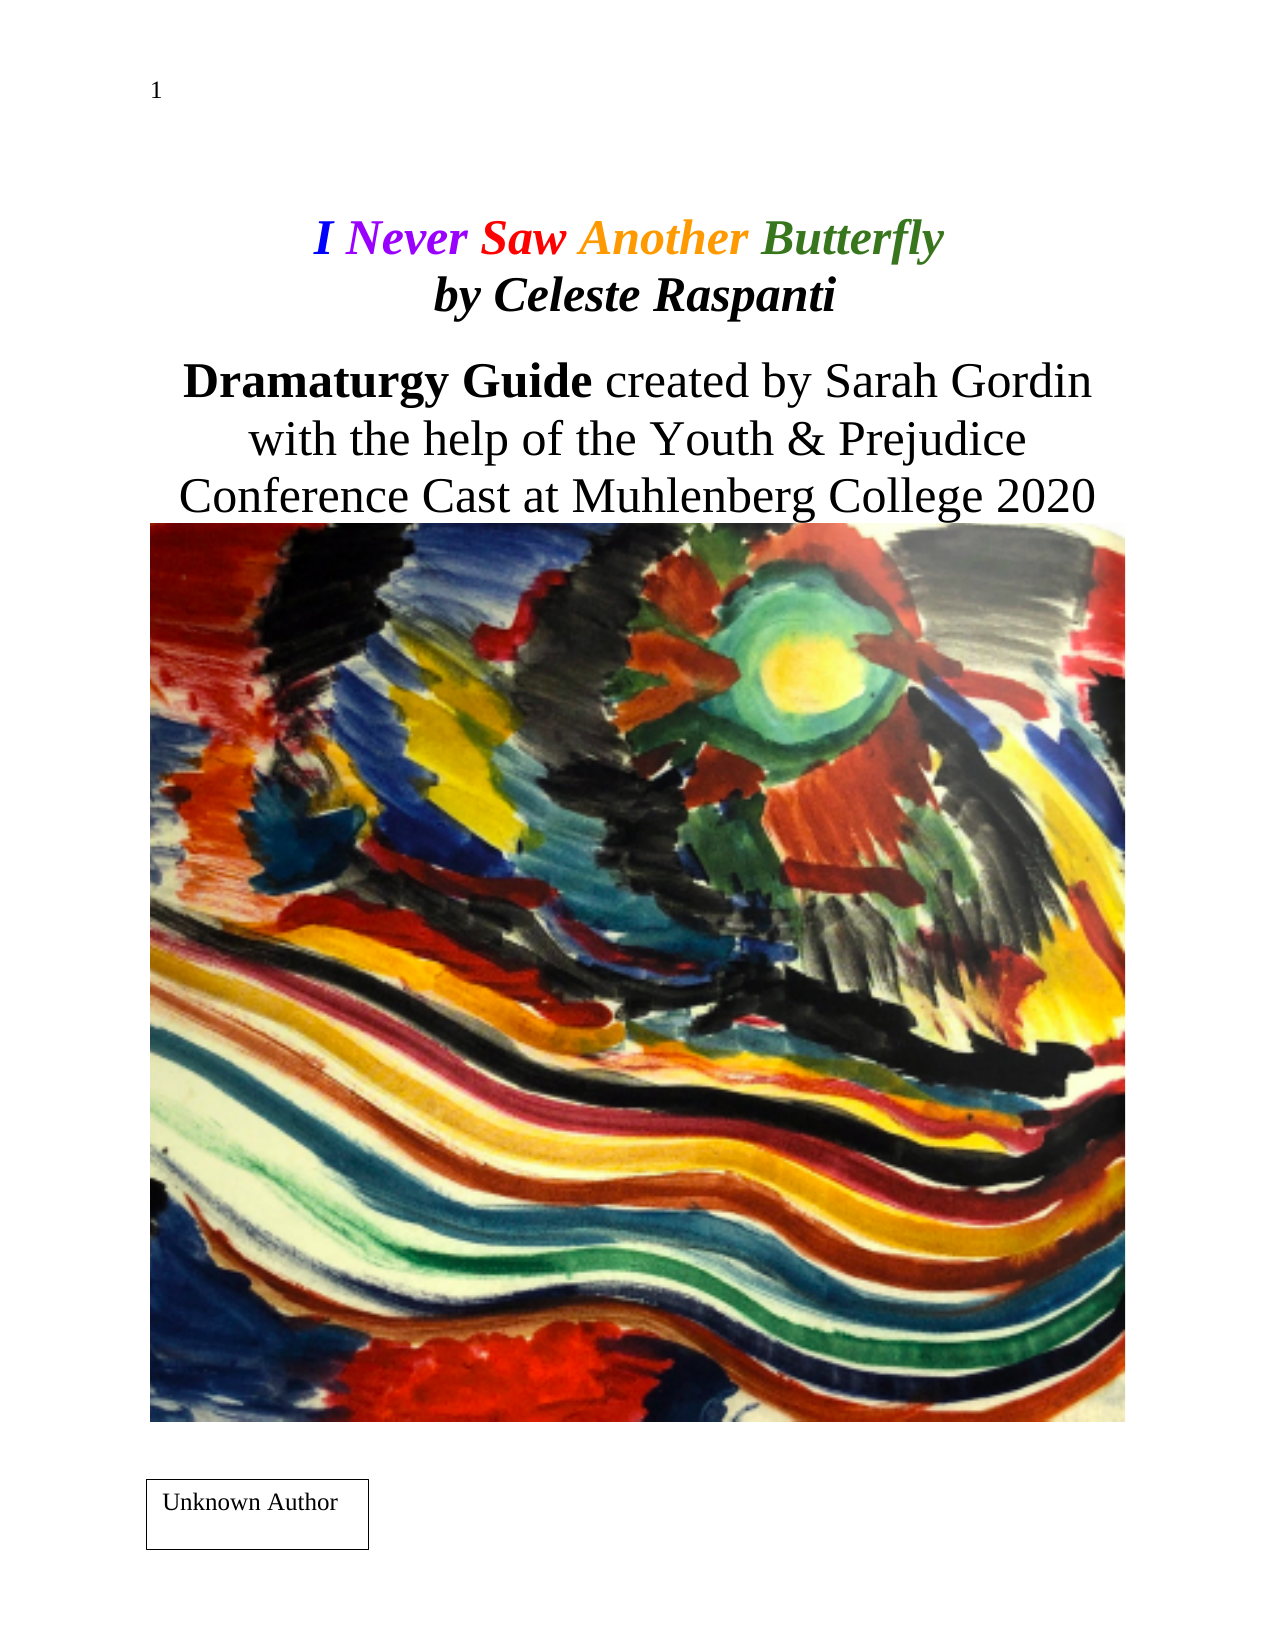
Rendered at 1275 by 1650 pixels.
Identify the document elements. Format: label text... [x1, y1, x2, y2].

text I Never Saw Another Butterfly [150, 207, 1125, 265]
picture [150, 523, 1125, 1422]
text by Celeste Raspanti [150, 265, 1125, 322]
text Dramaturgy Guide created by Sarah Gordin with the help of the Youth & Prejudice Conference Cast at Muhlenberg College 2020 [150, 351, 1125, 523]
